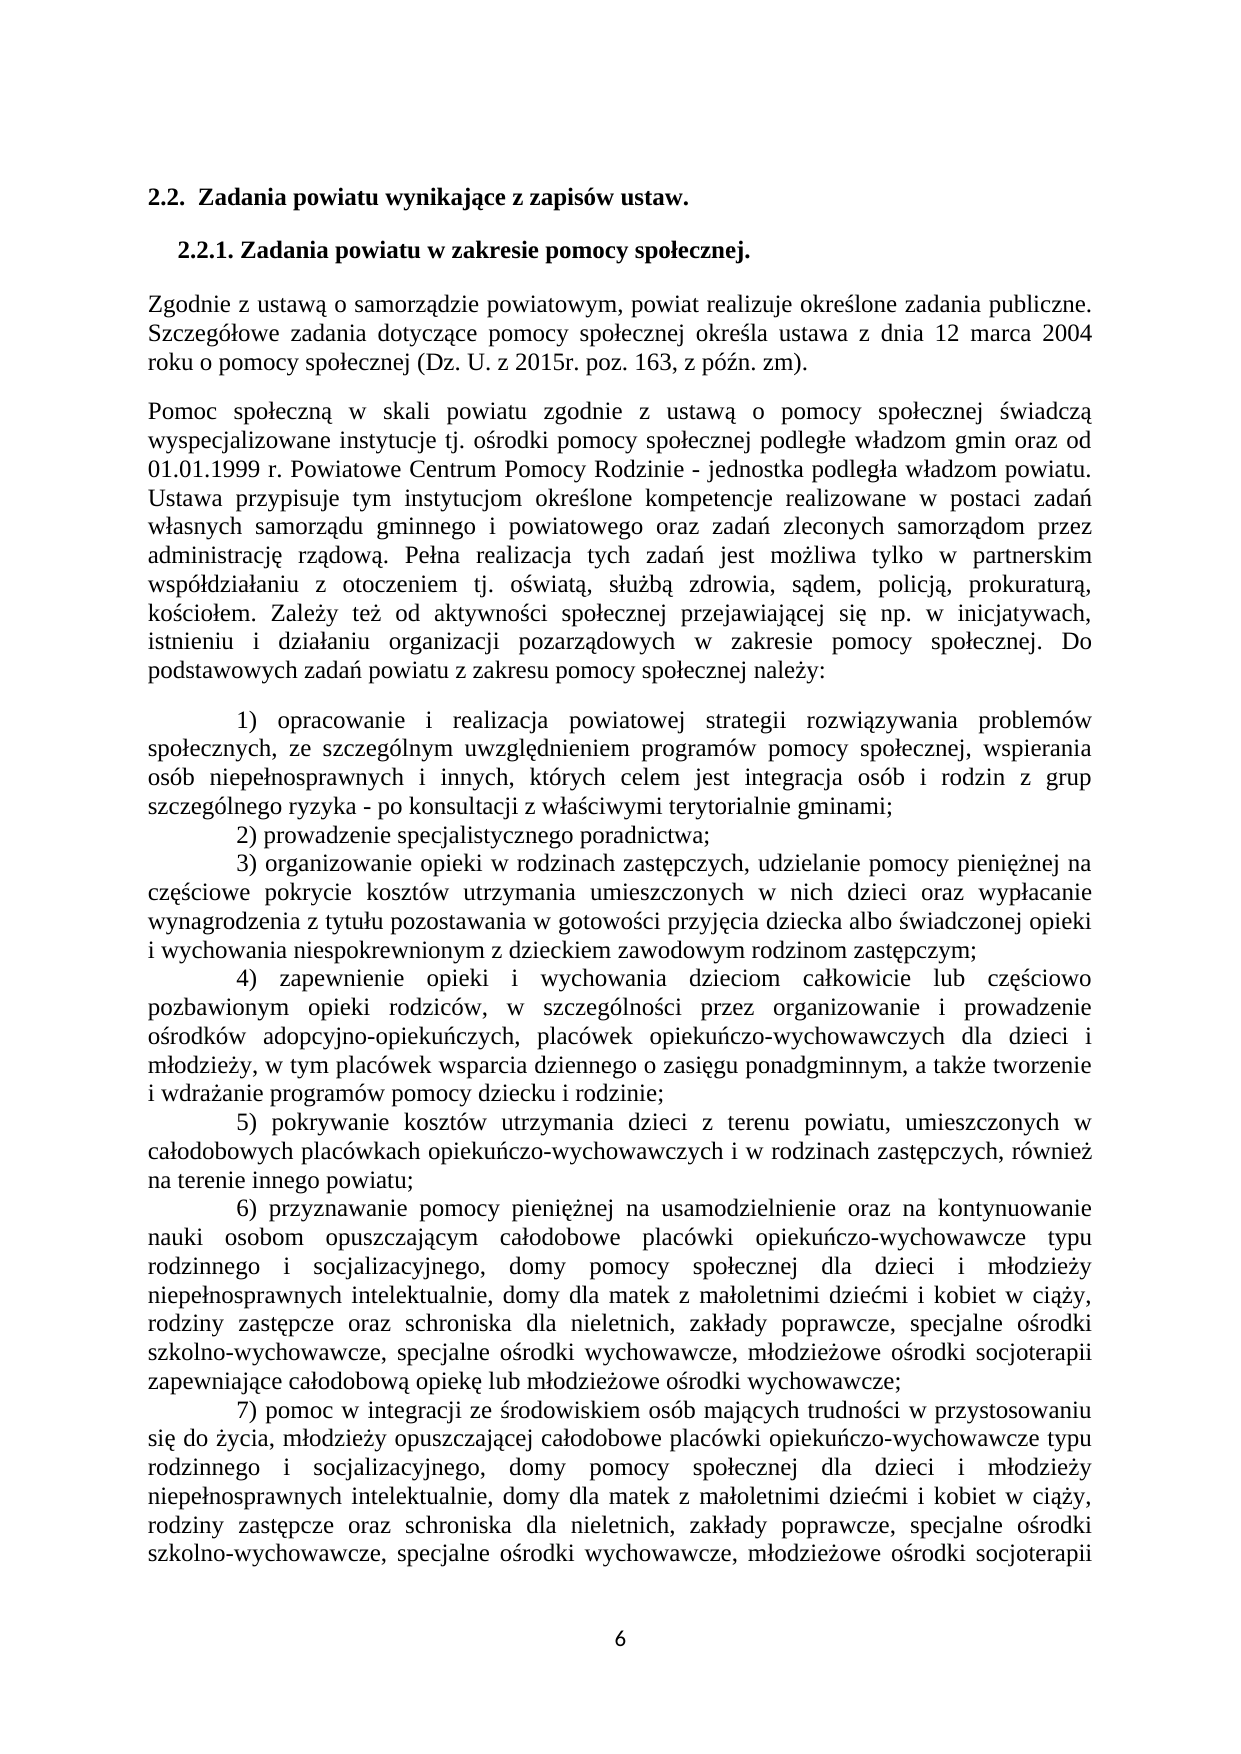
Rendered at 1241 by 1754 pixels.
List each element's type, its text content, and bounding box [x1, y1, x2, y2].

text Zgodnie z ustawą o samorządzie powiatowym, powiat realizuje określone zadania publiczne. Szczegółowe zadania dotyczące pomocy społecznej określa ustawa z dnia 12 marca 2004 roku o pomocy społecznej (Dz. U. z 2015r. poz. 163, z późn. zm). [148, 289, 1093, 376]
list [148, 1395, 1093, 1567]
list 2) prowadzenie specjalistycznego poradnictwa; [148, 820, 1093, 848]
list 6) przyznawanie pomocy pieniężnej na usamodzielnienie oraz na kontynuowanie nauki osobom opuszczającym całodobowe placówki opiekuńczo-wychowawcze typu rodzinnego i socjalizacyjnego, domy pomocy społecznej dla dzieci i młodzieży niepełnosprawnych intelektualnie, domy dla matek z małoletnimi dziećmi i kobiet w ciąży, rodziny zastępcze oraz schroniska dla nieletnich, zakłady poprawcze, specjalne ośrodki szkolno-wychowawcze, specjalne ośrodki wychowawcze, młodzieżowe ośrodki socjoterapii zapewniające całodobową opiekę lub młodzieżowe ośrodki wychowawcze; [148, 1193, 1093, 1395]
list 4) zapewnienie opieki i wychowania dzieciom całkowicie lub częściowo pozbawionym opieki rodziców, w szczególności przez organizowanie i prowadzenie ośrodków adopcyjno-opiekuńczych, placówek opiekuńczo-wychowawczych dla dzieci i młodzieży, w tym placówek wsparcia dziennego o zasięgu ponadgminnym, a także tworzenie i wdrażanie programów pomocy dziecku i rodzinie; [148, 963, 1093, 1107]
list 3) organizowanie opieki w rodzinach zastępczych, udzielanie pomocy pieniężnej na częściowe pokrycie kosztów utrzymania umieszczonych w nich dzieci oraz wypłacanie wynagrodzenia z tytułu pozostawania w gotowości przyjęcia dziecka albo świadczonej opieki i wychowania niespokrewnionym z dzieckiem zawodowym rodzinom zastępczym; [148, 848, 1093, 963]
list 1) opracowanie i realizacja powiatowej strategii rozwiązywania problemów społecznych, ze szczególnym uwzględnieniem programów pomocy społecznej, wspierania osób niepełnosprawnych i innych, których celem jest integracja osób i rodzin z grup szczególnego ryzyka - po konsultacji z właściwymi terytorialnie gminami; [148, 705, 1093, 820]
text 2.2. Zadania powiatu wynikające z zapisów ustaw. [148, 182, 1093, 210]
text Pomoc społeczną w skali powiatu zgodnie z ustawą o pomocy społecznej świadczą wyspecjalizowane instytucje tj. ośrodki pomocy społecznej podległe władzom gmin oraz od 01.01.1999 r. Powiatowe Centrum Pomocy Rodzinie - jednostka podległa władzom powiatu. Ustawa przypisuje tym instytucjom określone kompetencje realizowane w postaci zadań własnych samorządu gminnego i powiatowego oraz zadań zleconych samorządom przez administrację rządową. Pełna realizacja tych zadań jest możliwa tylko w partnerskim współdziałaniu z otoczeniem tj. oświatą, służbą zdrowia, sądem, policją, prokuraturą, kościołem. Zależy też od aktywności społecznej przejawiającej się np. w inicjatywach, istnieniu i działaniu organizacji pozarządowych w zakresie pomocy społecznej. Do podstawowych zadań powiatu z zakresu pomocy społecznej należy: [148, 396, 1093, 684]
text 2.2.1. Zadania powiatu w zakresie pomocy społecznej. [177, 235, 1093, 264]
list 5) pokrywanie kosztów utrzymania dzieci z terenu powiatu, umieszczonych w całodobowych placówkach opiekuńczo-wychowawczych i w rodzinach zastępczych, również na terenie innego powiatu; [148, 1107, 1093, 1193]
